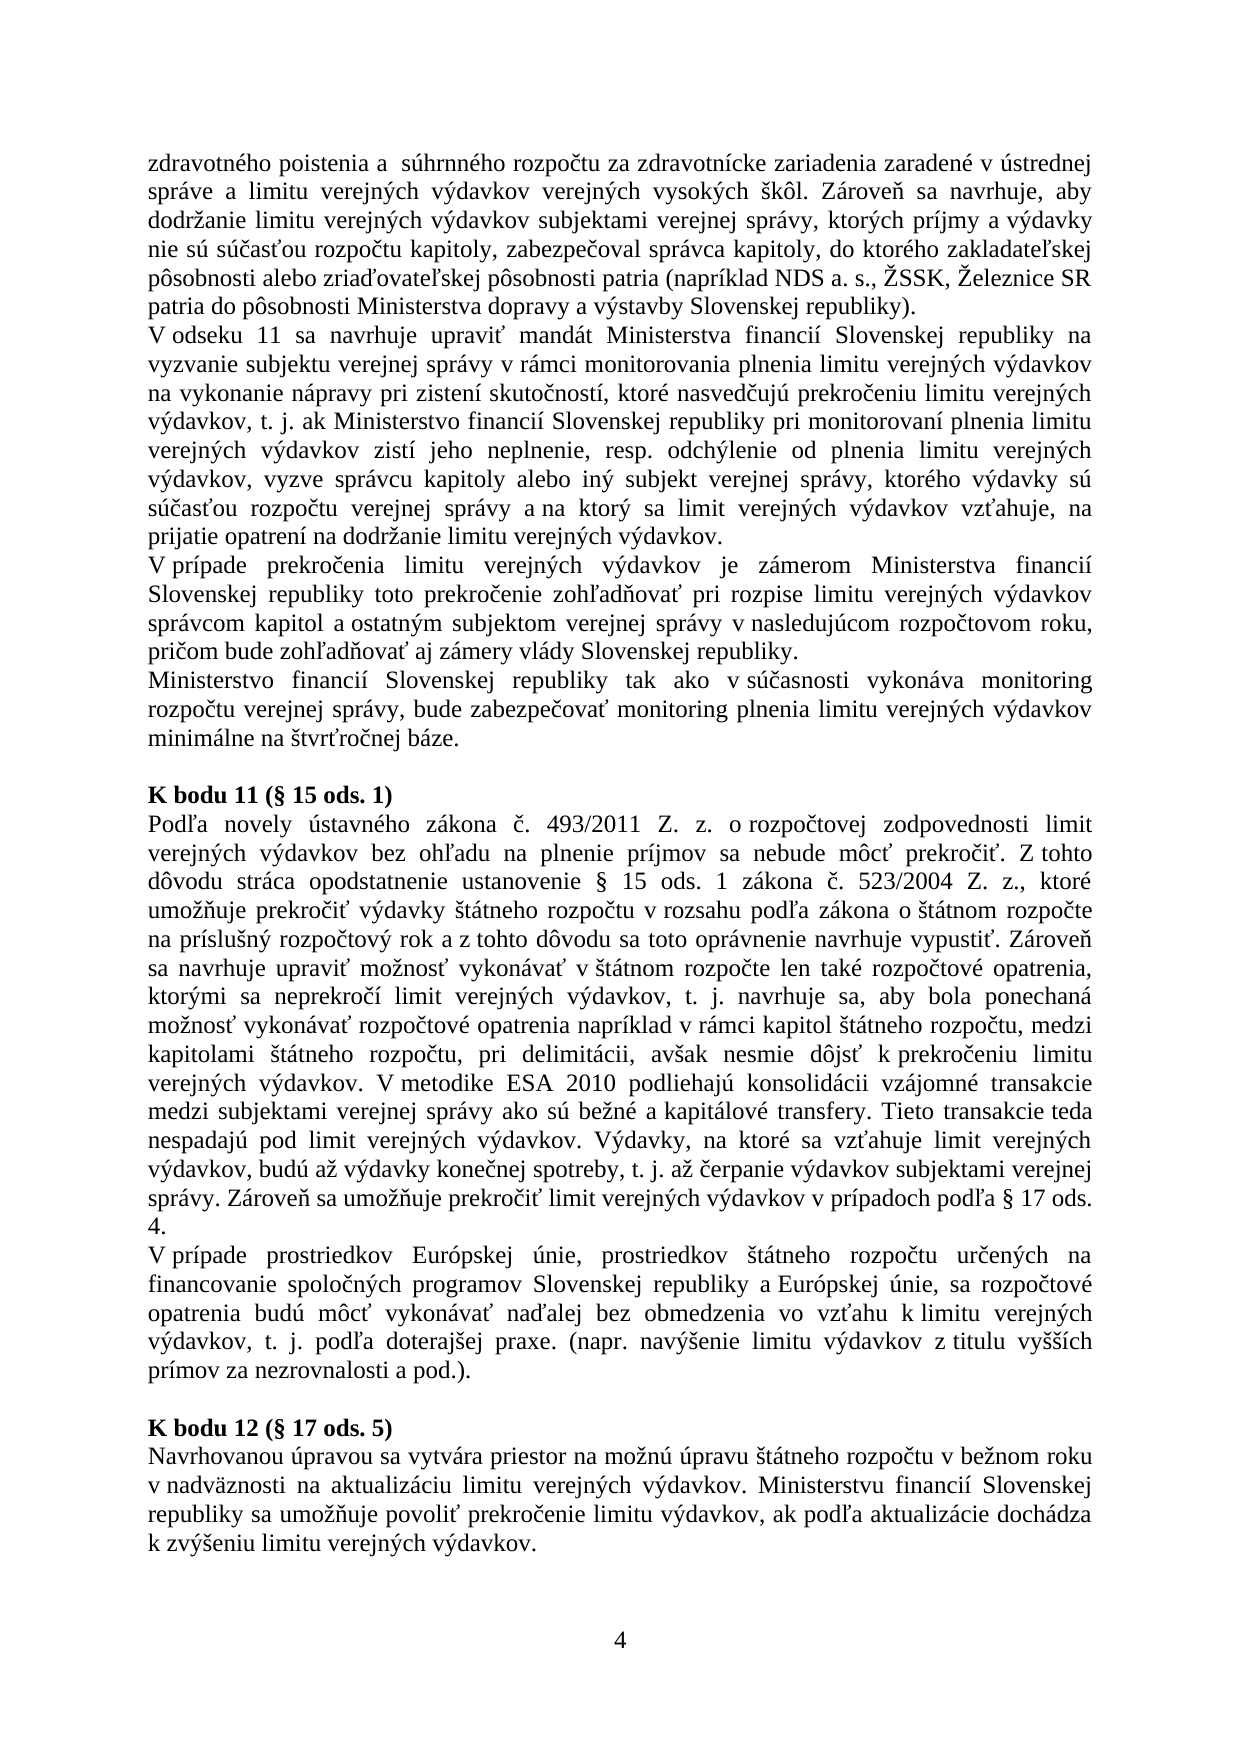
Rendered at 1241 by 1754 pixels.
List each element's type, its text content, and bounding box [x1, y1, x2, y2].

text K bodu 11 (§ 15 ods. 1) [148, 780, 1093, 809]
text K bodu 12 (§ 17 ods. 5) [148, 1413, 1093, 1441]
text V prípade prekročenia limitu verejných výdavkov je zámerom Ministerstva financií Slovenskej republiky toto prekročenie zohľadňovať pri rozpise limitu verejných výdavkov správcom kapitol a ostatným subjektom verejnej správy v nasledujúcom rozpočtovom roku, pričom bude zohľadňovať aj zámery vlády Slovenskej republiky. [148, 550, 1093, 665]
text Navrhovanou úpravou sa vytvára priestor na možnú úpravu štátneho rozpočtu v bežnom roku v nadväznosti na aktualizáciu limitu verejných výdavkov. Ministerstvu financií Slovenskej republiky sa umožňuje povoliť prekročenie limitu výdavkov, ak podľa aktualizácie dochádza k zvýšeniu limitu verejných výdavkov. [148, 1441, 1093, 1556]
text Ministerstvo financií Slovenskej republiky tak ako v súčasnosti vykonáva monitoring rozpočtu verejnej správy, bude zabezpečovať monitoring plnenia limitu verejných výdavkov minimálne na štvrťročnej báze. [148, 665, 1093, 751]
text V odseku 11 sa navrhuje upraviť mandát Ministerstva financií Slovenskej republiky na vyzvanie subjektu verejnej správy v rámci monitorovania plnenia limitu verejných výdavkov na vykonanie nápravy pri zistení skutočností, ktoré nasvedčujú prekročeniu limitu verejných výdavkov, t. j. ak Ministerstvo financií Slovenskej republiky pri monitorovaní plnenia limitu verejných výdavkov zistí jeho neplnenie, resp. odchýlenie od plnenia limitu verejných výdavkov, vyzve správcu kapitoly alebo iný subjekt verejnej správy, ktorého výdavky sú súčasťou rozpočtu verejnej správy a na ktorý sa limit verejných výdavkov vzťahuje, na prijatie opatrení na dodržanie limitu verejných výdavkov. [148, 320, 1093, 550]
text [148, 148, 1093, 320]
text V prípade prostriedkov Európskej únie, prostriedkov štátneho rozpočtu určených na financovanie spoločných programov Slovenskej republiky a Európskej únie, sa rozpočtové opatrenia budú môcť vykonávať naďalej bez obmedzenia vo vzťahu k limitu verejných výdavkov, t. j. podľa doterajšej praxe. (napr. navýšenie limitu výdavkov z titulu vyšších prímov za nezrovnalosti a pod.). [148, 1240, 1093, 1384]
text Podľa novely ústavného zákona č. 493/2011 Z. z. o rozpočtovej zodpovednosti limit verejných výdavkov bez ohľadu na plnenie príjmov sa nebude môcť prekročiť. Z tohto dôvodu stráca opodstatnenie ustanovenie § 15 ods. 1 zákona č. 523/2004 Z. z., ktoré umožňuje prekročiť výdavky štátneho rozpočtu v rozsahu podľa zákona o štátnom rozpočte na príslušný rozpočtový rok a z tohto dôvodu sa toto oprávnenie navrhuje vypustiť. Zároveň sa navrhuje upraviť možnosť vykonávať v štátnom rozpočte len také rozpočtové opatrenia, ktorými sa neprekročí limit verejných výdavkov, t. j. navrhuje sa, aby bola ponechaná možnosť vykonávať rozpočtové opatrenia napríklad v rámci kapitol štátneho rozpočtu, medzi kapitolami štátneho rozpočtu, pri delimitácii, avšak nesmie dôjsť k prekročeniu limitu verejných výdavkov. V metodike ESA 2010 podliehajú konsolidácii vzájomné transakcie medzi subjektami verejnej správy ako sú bežné a kapitálové transfery. Tieto transakcie teda nespadajú pod limit verejných výdavkov. Výdavky, na ktoré sa vzťahuje limit verejných výdavkov, budú až výdavky konečnej spotreby, t. j. až čerpanie výdavkov subjektami verejnej správy. Zároveň sa umožňuje prekročiť limit verejných výdavkov v prípadoch podľa § 17 ods. 4. [148, 809, 1093, 1240]
